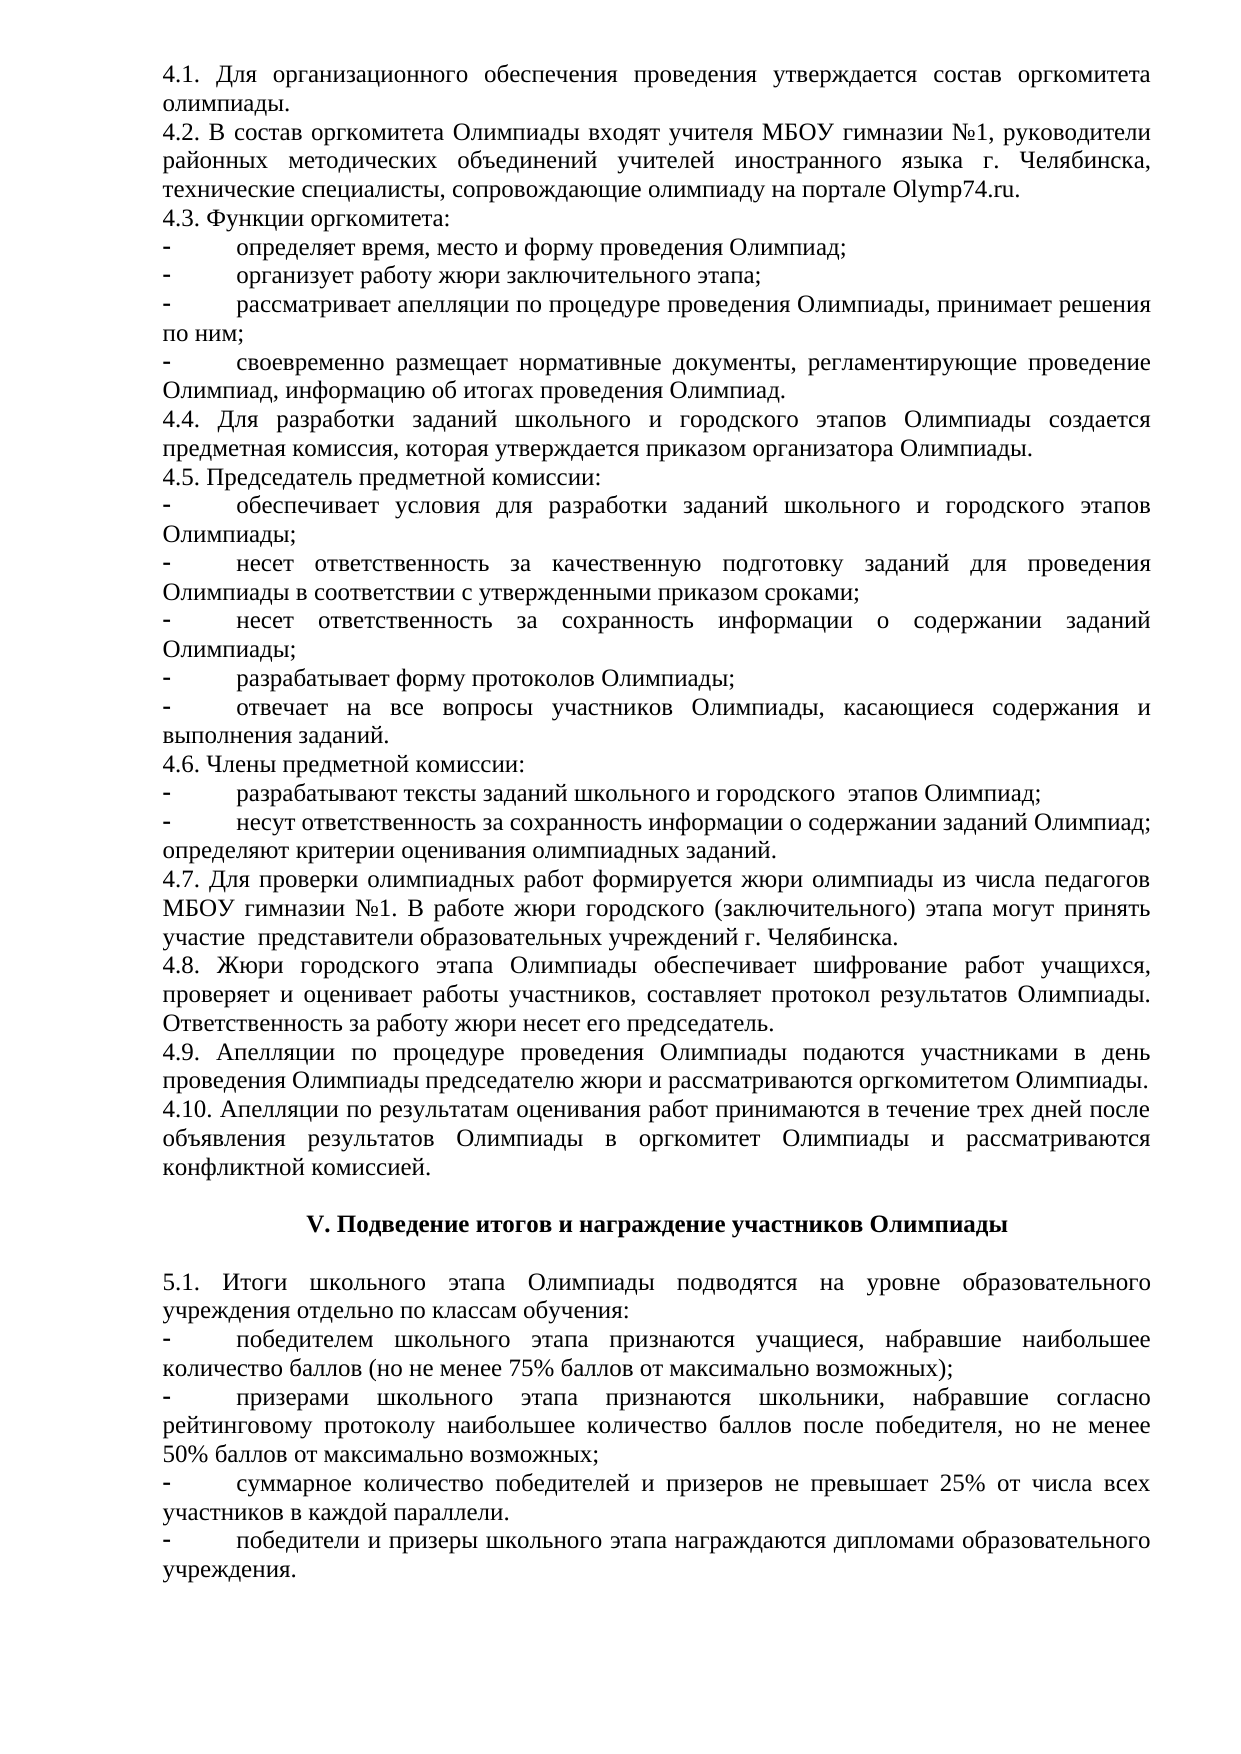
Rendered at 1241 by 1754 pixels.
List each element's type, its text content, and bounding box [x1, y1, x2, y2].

text V. Подведение итогов и награждение участников Олимпиады [162, 1209, 1152, 1238]
list победителем школьного этапа признаются учащиеся, набравшие наибольшее количество баллов (но не менее 75% баллов от максимально возможных); [162, 1324, 1152, 1382]
text 4.8. Жюри городского этапа Олимпиады обеспечивает шифрование работ учащихся, проверяет и оценивает работы участников, составляет протокол результатов Олимпиады. Ответственность за работу жюри несет его председатель. [162, 950, 1152, 1037]
list рассматривает апелляции по процедуре проведения Олимпиады, принимает решения по ним; [162, 289, 1152, 347]
list несут ответственность за сохранность информации о содержании заданий Олимпиад; определяют критерии оценивания олимпиадных заданий. [162, 807, 1152, 864]
text 4.3. Функции оргкомитета: [162, 203, 1152, 232]
text 4.1. Для организационного обеспечения проведения утверждается состав оргкомитета олимпиады. [162, 59, 1152, 117]
list определяет время, место и форму проведения Олимпиад; [162, 232, 1152, 260]
text 4.6. Члены предметной комиссии: [162, 749, 1152, 778]
text 4.2. В состав оргкомитета Олимпиады входят учителя МБОУ гимназии №1, руководители районных методических объединений учителей иностранного языка г. Челябинска, технические специалисты, сопровождающие олимпиаду на портале Olymp74.ru. [162, 117, 1152, 203]
list отвечает на все вопросы участников Олимпиады, касающиеся содержания и выполнения заданий. [162, 692, 1152, 749]
list несет ответственность за сохранность информации о содержании заданий Олимпиады; [162, 605, 1152, 663]
list призерами школьного этапа признаются школьники, набравшие согласно рейтинговому протоколу наибольшее количество баллов после победителя, но не менее 50% баллов от максимально возможных; [162, 1382, 1152, 1468]
list разрабатывают тексты заданий школьного и городского этапов Олимпиад; [162, 778, 1152, 807]
list организует работу жюри заключительного этапа; [162, 260, 1152, 289]
text 4.7. Для проверки олимпиадных работ формируется жюри олимпиады из числа педагогов МБОУ гимназии №1. В работе жюри городского (заключительного) этапа могут принять участие представители образовательных учреждений г. Челябинска. [162, 864, 1152, 950]
list суммарное количество победителей и призеров не превышает 25% от числа всех участников в каждой параллели. [162, 1468, 1152, 1525]
list разрабатывает форму протоколов Олимпиады; [162, 663, 1152, 692]
list несет ответственность за качественную подготовку заданий для проведения Олимпиады в соответствии с утвержденными приказом сроками; [162, 548, 1152, 605]
list победители и призеры школьного этапа награждаются дипломами образовательного учреждения. [162, 1525, 1152, 1583]
text 4.4. Для разработки заданий школьного и городского этапов Олимпиады создается предметная комиссия, которая утверждается приказом организатора Олимпиады. [162, 404, 1152, 462]
list своевременно размещает нормативные документы, регламентирующие проведение Олимпиад, информацию об итогах проведения Олимпиад. [162, 347, 1152, 404]
text 4.9. Апелляции по процедуре проведения Олимпиады подаются участниками в день проведения Олимпиады председателю жюри и рассматриваются оргкомитетом Олимпиады. [162, 1037, 1152, 1094]
list обеспечивает условия для разработки заданий школьного и городского этапов Олимпиады; [162, 490, 1152, 548]
text 4.10. Апелляции по результатам оценивания работ принимаются в течение трех дней после объявления результатов Олимпиады в оргкомитет Олимпиады и рассматриваются конфликтной комиссией. [162, 1094, 1152, 1180]
text 4.5. Председатель предметной комиссии: [162, 462, 1152, 490]
text 5.1. Итоги школьного этапа Олимпиады подводятся на уровне образовательного учреждения отдельно по классам обучения: [162, 1267, 1152, 1324]
